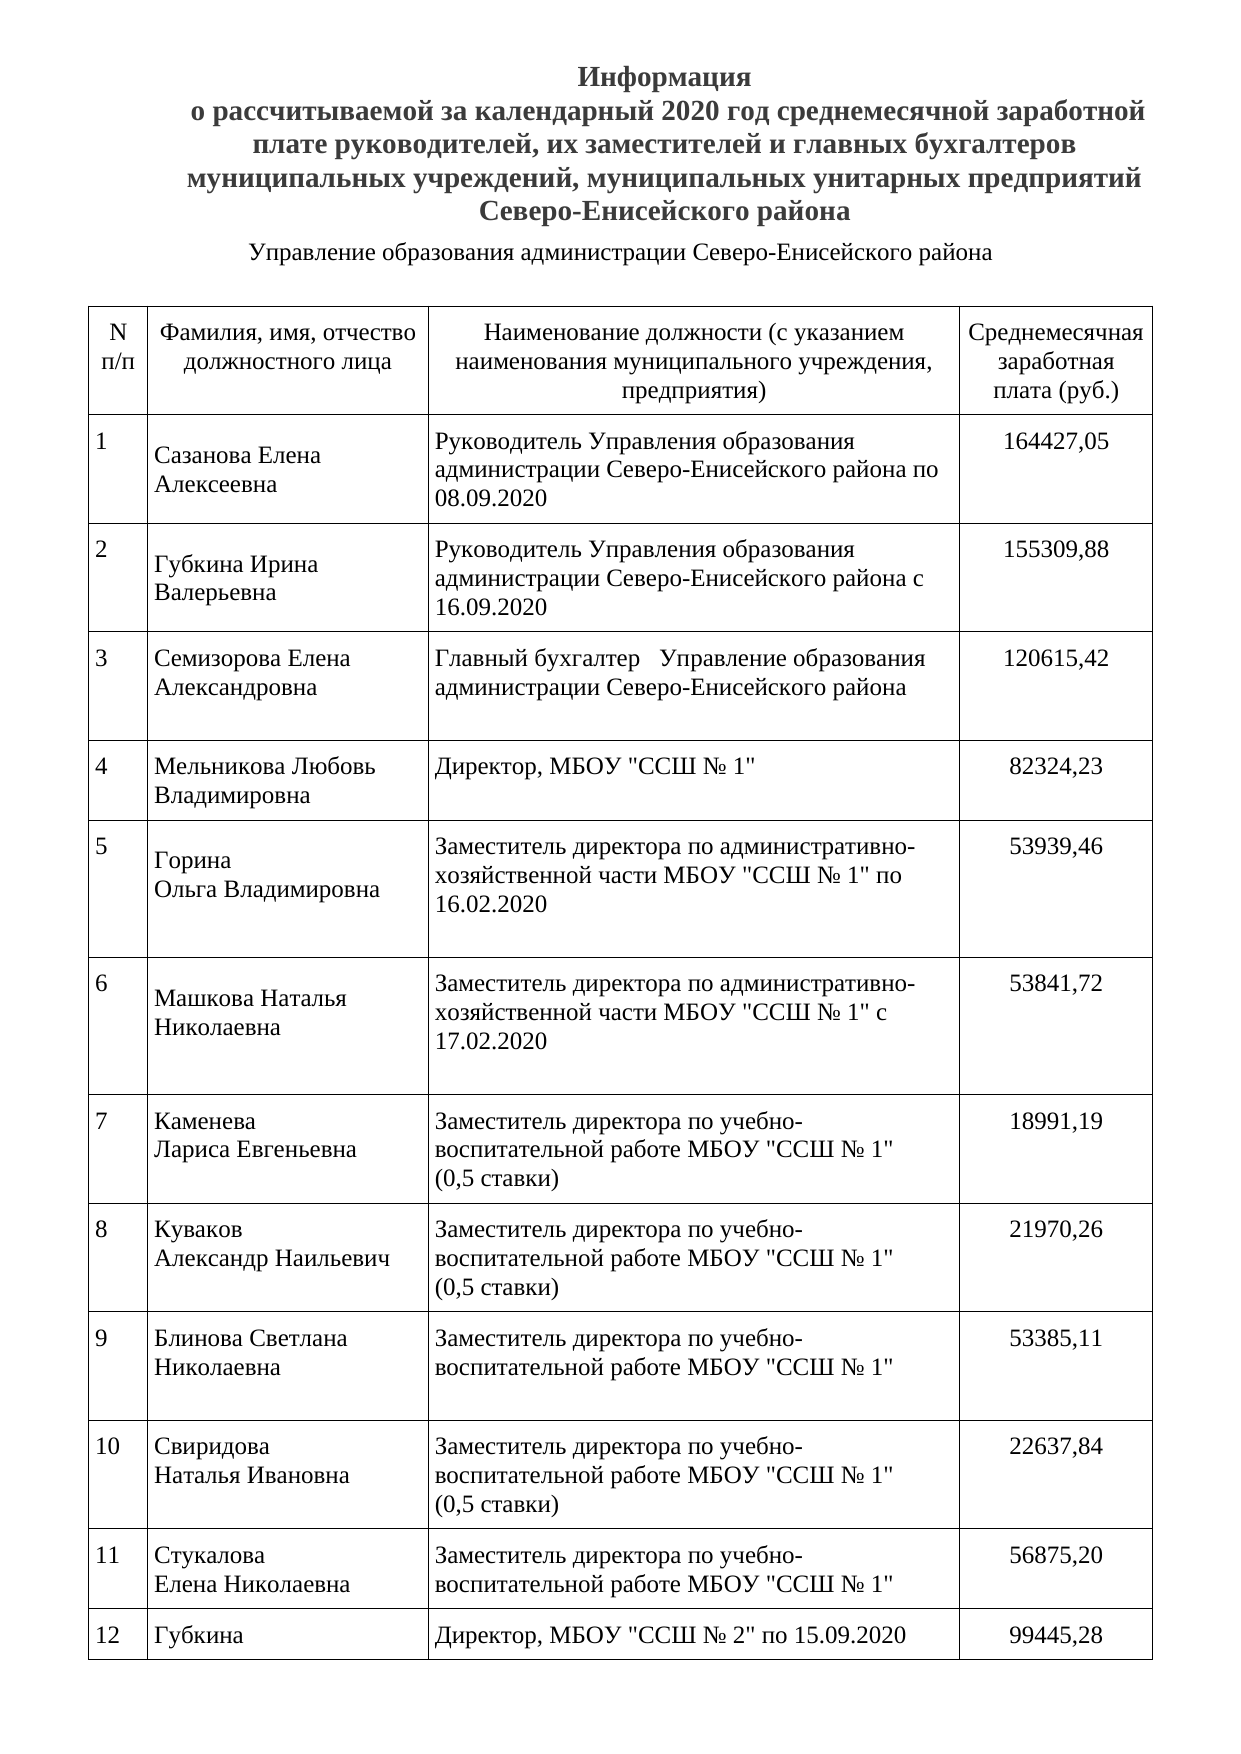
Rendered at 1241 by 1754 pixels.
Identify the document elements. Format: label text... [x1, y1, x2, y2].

table_cell Машкова Наталья Николаевна [148, 958, 428, 1094]
table_cell Фамилия, имя, отчество должностного лица [148, 307, 428, 414]
table_cell 5 [89, 821, 147, 957]
table_cell 9 [89, 1312, 147, 1420]
table_cell Каменева Лариса Евгеньевна [148, 1095, 428, 1203]
table_cell Горина Ольга Владимировна [148, 821, 428, 957]
table_cell Мельникова Любовь Владимировна [148, 741, 428, 819]
text Северо-Енисейского района [177, 193, 1152, 227]
table_cell 99445,28 [960, 1609, 1152, 1659]
table_cell Губкина Ирина Валерьевна [148, 524, 428, 631]
table_cell Заместитель директора по учебно-воспитательной работе МБОУ "ССШ № 1" [429, 1529, 959, 1608]
table_cell 4 [89, 741, 147, 819]
table_cell 18991,19 [960, 1095, 1152, 1203]
table_cell 53841,72 [960, 958, 1152, 1094]
table_cell Заместитель директора по административно-хозяйственной части МБОУ "ССШ № 1" по 16.02.2020 [429, 821, 959, 957]
table_cell Блинова Светлана Николаевна [148, 1312, 428, 1420]
table_cell Стукалова Елена Николаевна [148, 1529, 428, 1608]
table_cell 1 [89, 415, 147, 523]
table_cell N п/п [89, 307, 147, 414]
table_cell 7 [89, 1095, 147, 1203]
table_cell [148, 1609, 428, 1659]
table_cell Заместитель директора по административно-хозяйственной части МБОУ "ССШ № 1" с 17.02.2020 [429, 958, 959, 1094]
text о рассчитываемой за календарный 2020 год среднемесячной заработной плате руководителей, их заместителей и главных бухгалтеров муниципальных учреждений, муниципальных унитарных предприятий [177, 93, 1152, 193]
table_cell 8 [89, 1204, 147, 1311]
table_cell 22637,84 [960, 1421, 1152, 1528]
table_cell Куваков Александр Наильевич [148, 1204, 428, 1311]
table_cell Главный бухгалтер Управление образования администрации Северо-Енисейского района [429, 632, 959, 740]
table_cell 2 [89, 524, 147, 631]
table_cell Заместитель директора по учебно-воспитательной работе МБОУ "ССШ № 1" (0,5 ставки) [429, 1204, 959, 1311]
text Информация [177, 59, 1152, 93]
table_cell 10 [89, 1421, 147, 1528]
table_cell 82324,23 [960, 741, 1152, 819]
table_cell 56875,20 [960, 1529, 1152, 1608]
table_cell 53385,11 [960, 1312, 1152, 1420]
table_cell 6 [89, 958, 147, 1094]
table_cell 12 [89, 1609, 147, 1659]
table_cell Директор, МБОУ "ССШ № 1" [429, 741, 959, 819]
table_cell Свиридова Наталья Ивановна [148, 1421, 428, 1528]
table_cell 11 [89, 1529, 147, 1608]
table_cell Среднемесячная заработная плата (руб.) [960, 307, 1152, 414]
table_cell Наименование должности (с указанием наименования муниципального учреждения, предприятия) [429, 307, 959, 414]
table_cell 21970,26 [960, 1204, 1152, 1311]
table_cell 120615,42 [960, 632, 1152, 740]
table_cell Семизорова Елена Александровна [148, 632, 428, 740]
table_cell 155309,88 [960, 524, 1152, 631]
table_cell Руководитель Управления образования администрации Северо-Енисейского района по 08.09.2020 [429, 415, 959, 523]
table_cell 164427,05 [960, 415, 1152, 523]
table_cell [429, 1609, 959, 1659]
table_cell Сазанова Елена Алексеевна [148, 415, 428, 523]
table_cell Заместитель директора по учебно-воспитательной работе МБОУ "ССШ № 1" (0,5 ставки) [429, 1421, 959, 1528]
table_cell Заместитель директора по учебно-воспитательной работе МБОУ "ССШ № 1" (0,5 ставки) [429, 1095, 959, 1203]
table_cell 53939,46 [960, 821, 1152, 957]
table_cell Руководитель Управления образования администрации Северо-Енисейского района с 16.09.2020 [429, 524, 959, 631]
table_header Управление образования администрации Северо-Енисейского района [89, 227, 1152, 306]
table_cell 3 [89, 632, 147, 740]
table_cell Заместитель директора по учебно-воспитательной работе МБОУ "ССШ № 1" [429, 1312, 959, 1420]
